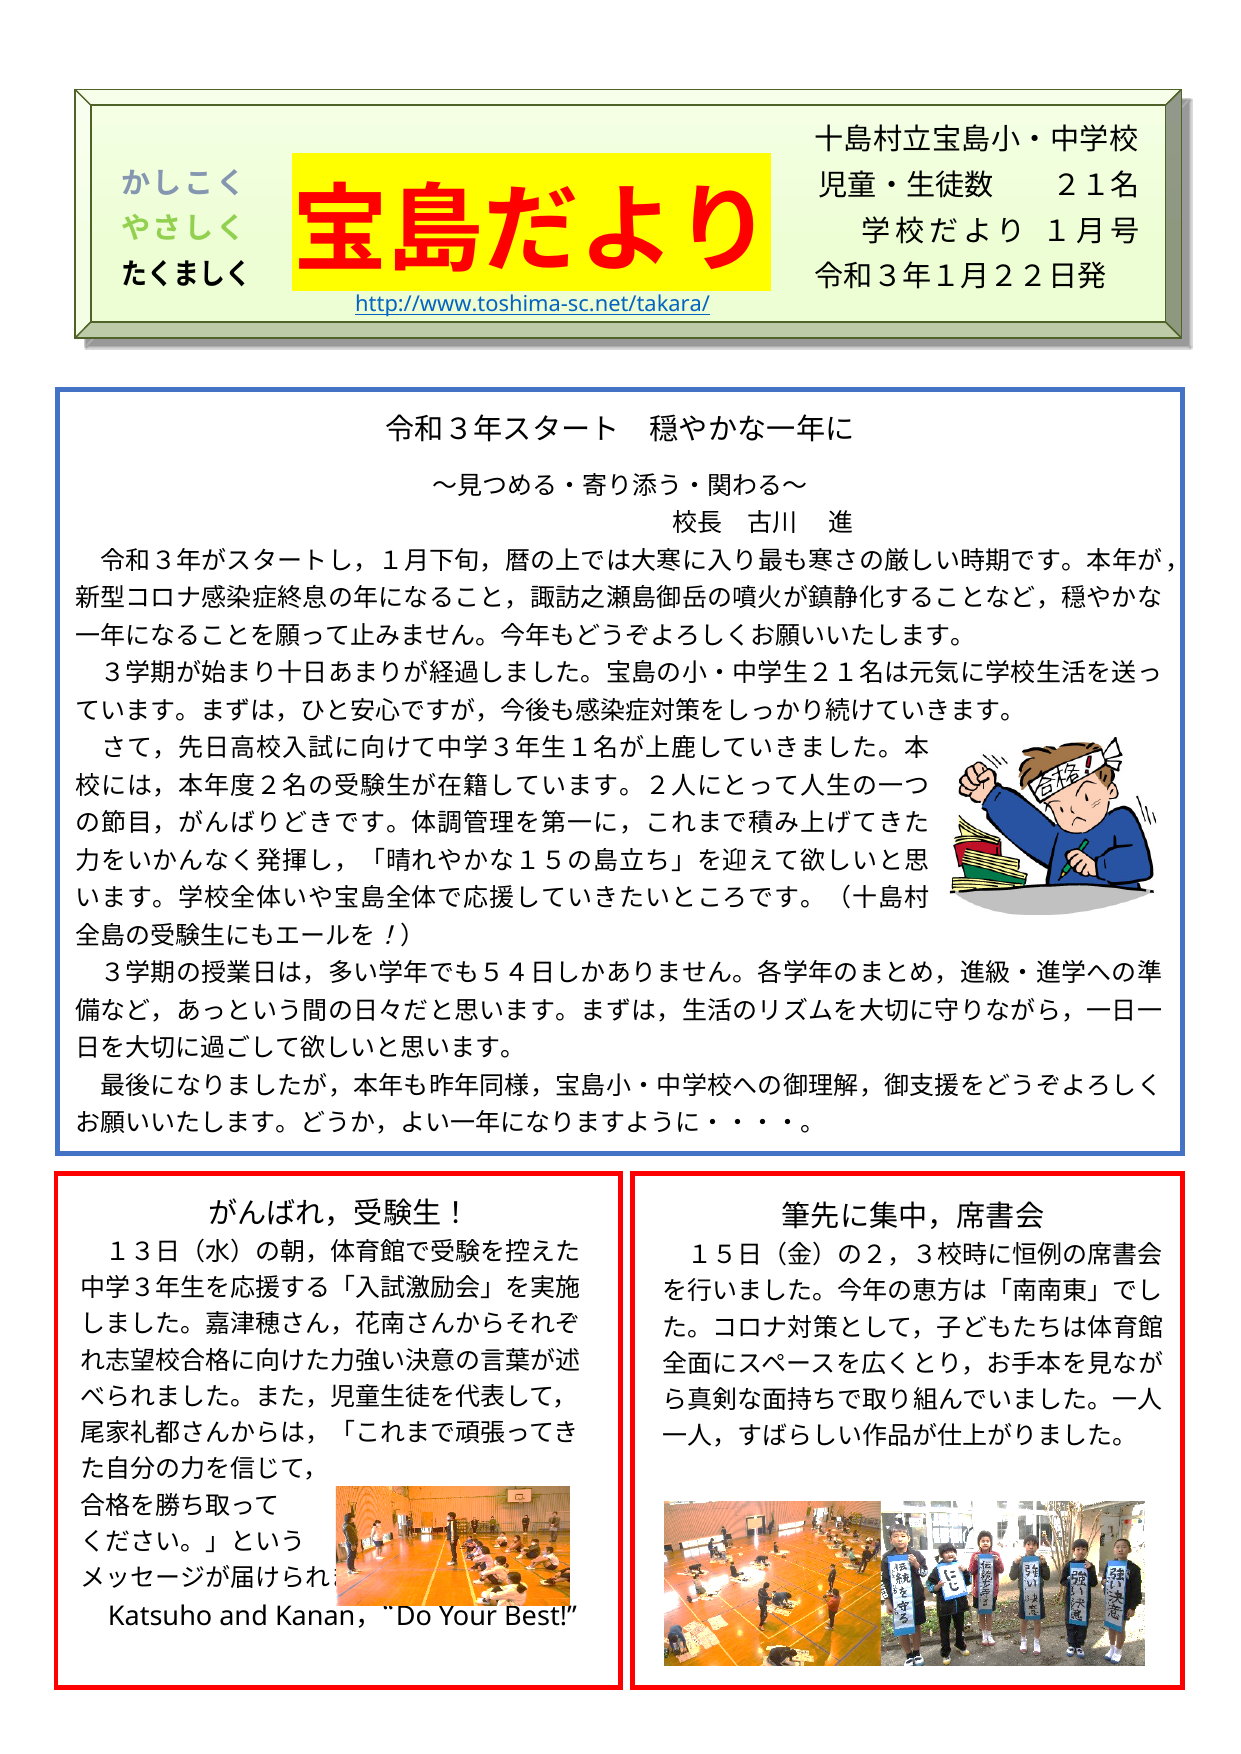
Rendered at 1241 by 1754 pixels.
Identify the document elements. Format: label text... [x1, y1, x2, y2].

text 令和３年スタート 穏やかな一年に [75, 392, 1165, 464]
text ～見つめる・寄り添う・関わる～ [75, 464, 1165, 502]
text 最後になりましたが，本年も昨年同様，宝島小・中学校への御理解，御支援をどうぞよろしくお願いいたします。どうか，よい一年になりますように・・・・。 [75, 1064, 1165, 1139]
text 校長 古川 進 [75, 502, 1165, 539]
picture [664, 1501, 1145, 1666]
text ３学期の授業日は，多い学年でも５４日しかありません。各学年のまとめ，進級・進学への準備など，あっという間の日々だと思います。まずは，生活のリズムを大切に守りながら，一日一日を大切に過ごして欲しいと思います。 [75, 952, 1165, 1064]
text さて，先日高校入試に向けて中学３年生１名が上鹿していきました。本校には，本年度２名の受験生が在籍しています。２人にとって人生の一つの節目，がんばりどきです。体調管理を第一に，これまで積み上げてきた力をいかんなく発揮し，「晴れやかな１５の島立ち」を迎えて欲しいと思います。学校全体いや宝島全体で応援していきたいところです。（十島村全島の受験生にもエールを！） [75, 727, 1165, 952]
text 令和３年がスタートし，１月下旬，暦の上では大寒に入り最も寒さの厳しい時期です。本年が，新型コロナ感染症終息の年になること，諏訪之瀬島御岳の噴火が鎮静化することなど，穏やかな一年になることを願って止みません。今年もどうぞよろしくお願いいたします。 [75, 539, 1165, 652]
text ３学期が始まり十日あまりが経過しました。宝島の小・中学生２１名は元気に学校生活を送っています。まずは，ひと安心ですが，今後も感染症対策をしっかり続けていきます。 [75, 652, 1165, 727]
picture [335, 1486, 570, 1606]
